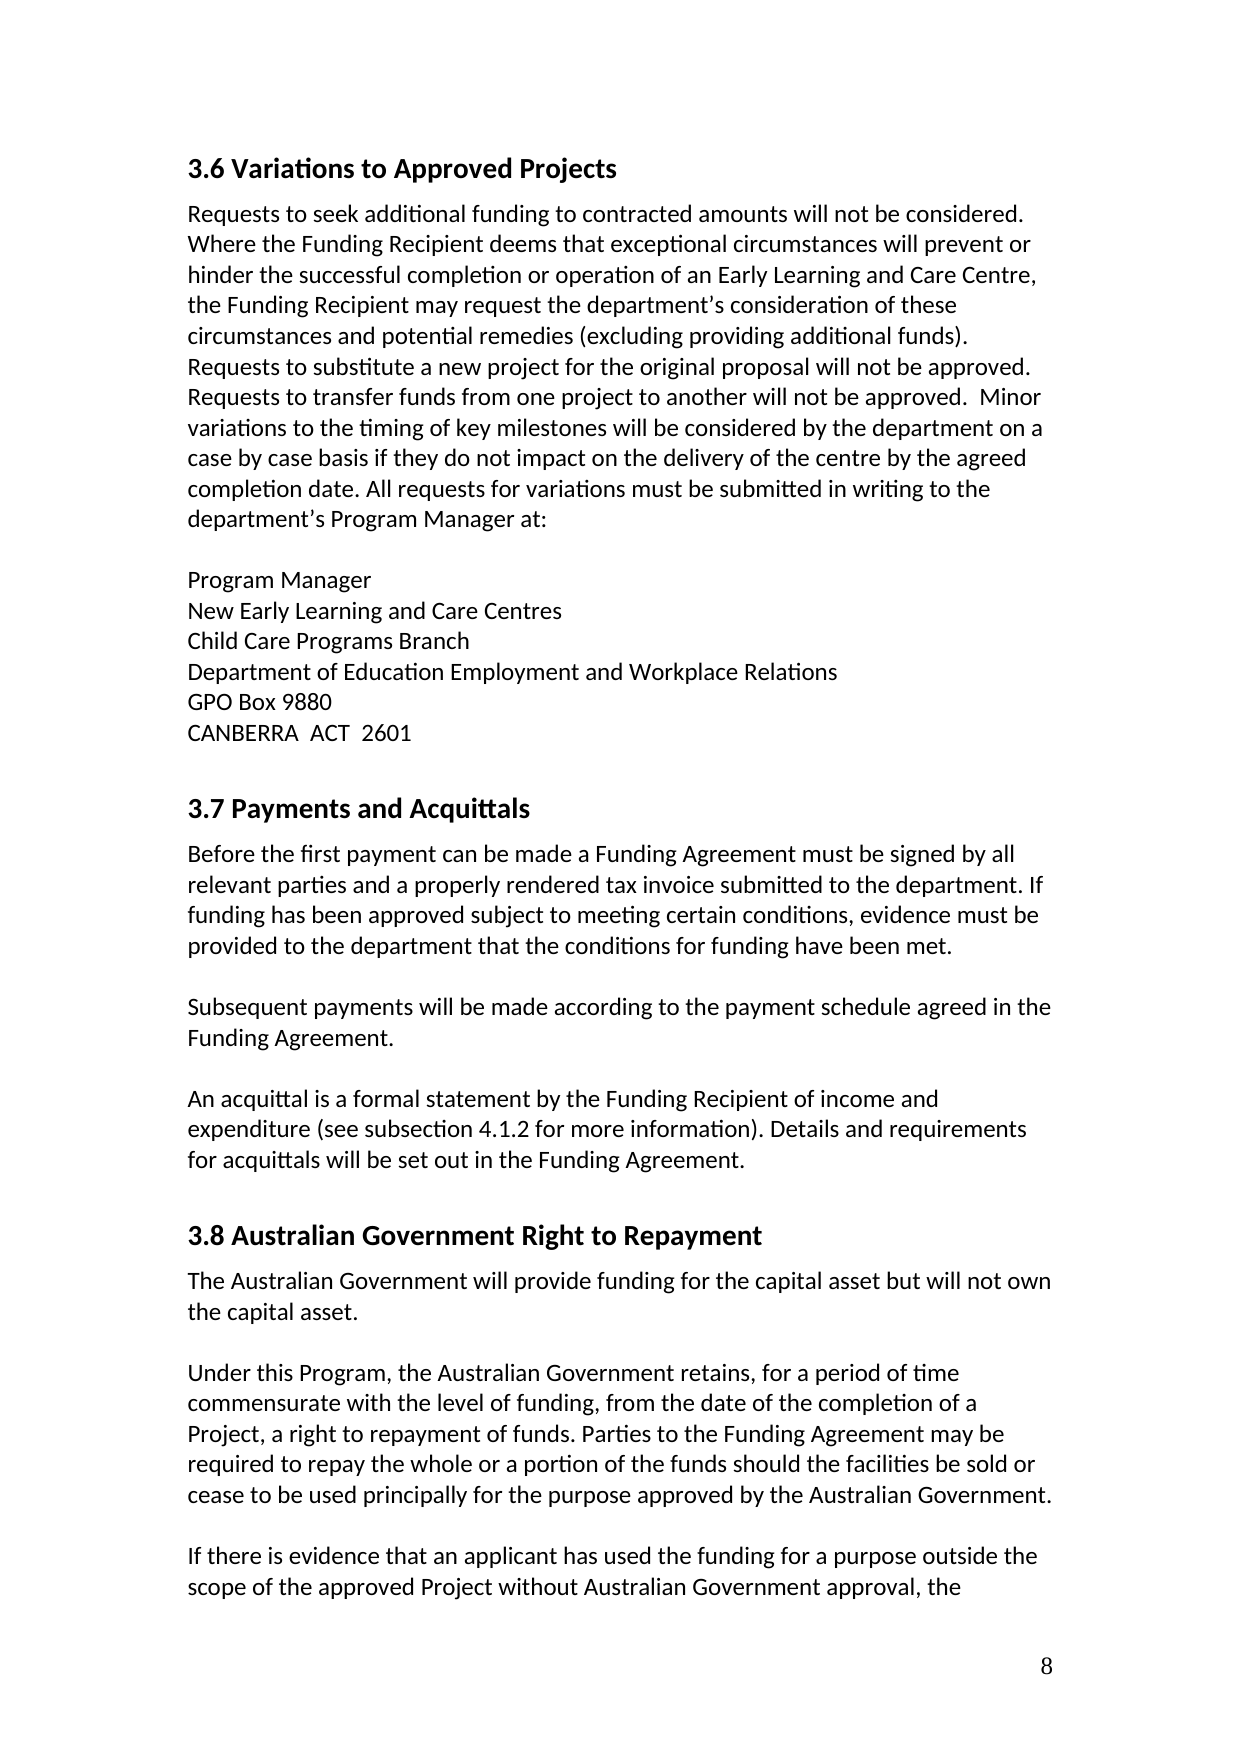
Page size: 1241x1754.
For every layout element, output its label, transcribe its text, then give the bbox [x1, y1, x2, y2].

text 3.8 Australian Government Right to Repayment [187, 1217, 1053, 1253]
text 3.7 Payments and Acquittals [187, 791, 1053, 826]
text Subsequent payments will be made according to the payment schedule agreed in the Funding Agreement. [187, 991, 1053, 1052]
text Requests to seek additional funding to contracted amounts will not be considered. Where the Funding Recipient deems that exceptional circumstances will prevent or hinder the successful completion or operation of an Early Learning and Care Centre, the Funding Recipient may request the department’s consideration of these circumstances and potential remedies (excluding providing additional funds). Requests to substitute a new project for the original proposal will not be approved. Requests to transfer funds from one project to another will not be approved. Minor variations to the timing of key milestones will be considered by the department on a case by case basis if they do not impact on the delivery of the centre by the agreed completion date. All requests for variations must be submitted in writing to the department’s Program Manager at: [187, 198, 1053, 534]
text GPO [187, 686, 1053, 717]
text An acquittal is a formal statement by the Funding Recipient of income and expenditure (see subsection 4.1.2 for more information). Details and requirements for acquittals will be set out in the Funding Agreement. [187, 1083, 1053, 1174]
text Department of Education Employment and Workplace Relations [187, 656, 1053, 686]
text The Australian Government will provide funding for the capital asset but will not own the capital asset. [187, 1266, 1053, 1327]
text New Early Learning and Care Centres [187, 595, 1053, 625]
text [187, 1540, 1053, 1601]
text Child Care Programs Branch [187, 625, 1053, 656]
text Program Manager [187, 564, 1053, 595]
text Under this Program, the Australian Government retains, for a period of time commensurate with the level of funding, from the date of the completion of a Project, a right to repayment of funds. Parties to the Funding Agreement may be required to repay the whole or a portion of the funds should the facilities be sold or cease to be used principally for the purpose approved by the Australian Government. [187, 1357, 1053, 1510]
text Before the first payment can be made a Funding Agreement must be signed by all relevant parties and a properly rendered tax invoice submitted to the department. If funding has been approved subject to meeting certain conditions, evidence must be provided to the department that the conditions for funding have been met. [187, 839, 1053, 961]
text 3.6 Variations to Approved Projects [187, 150, 1053, 186]
text ACT 2601 [187, 717, 1053, 747]
